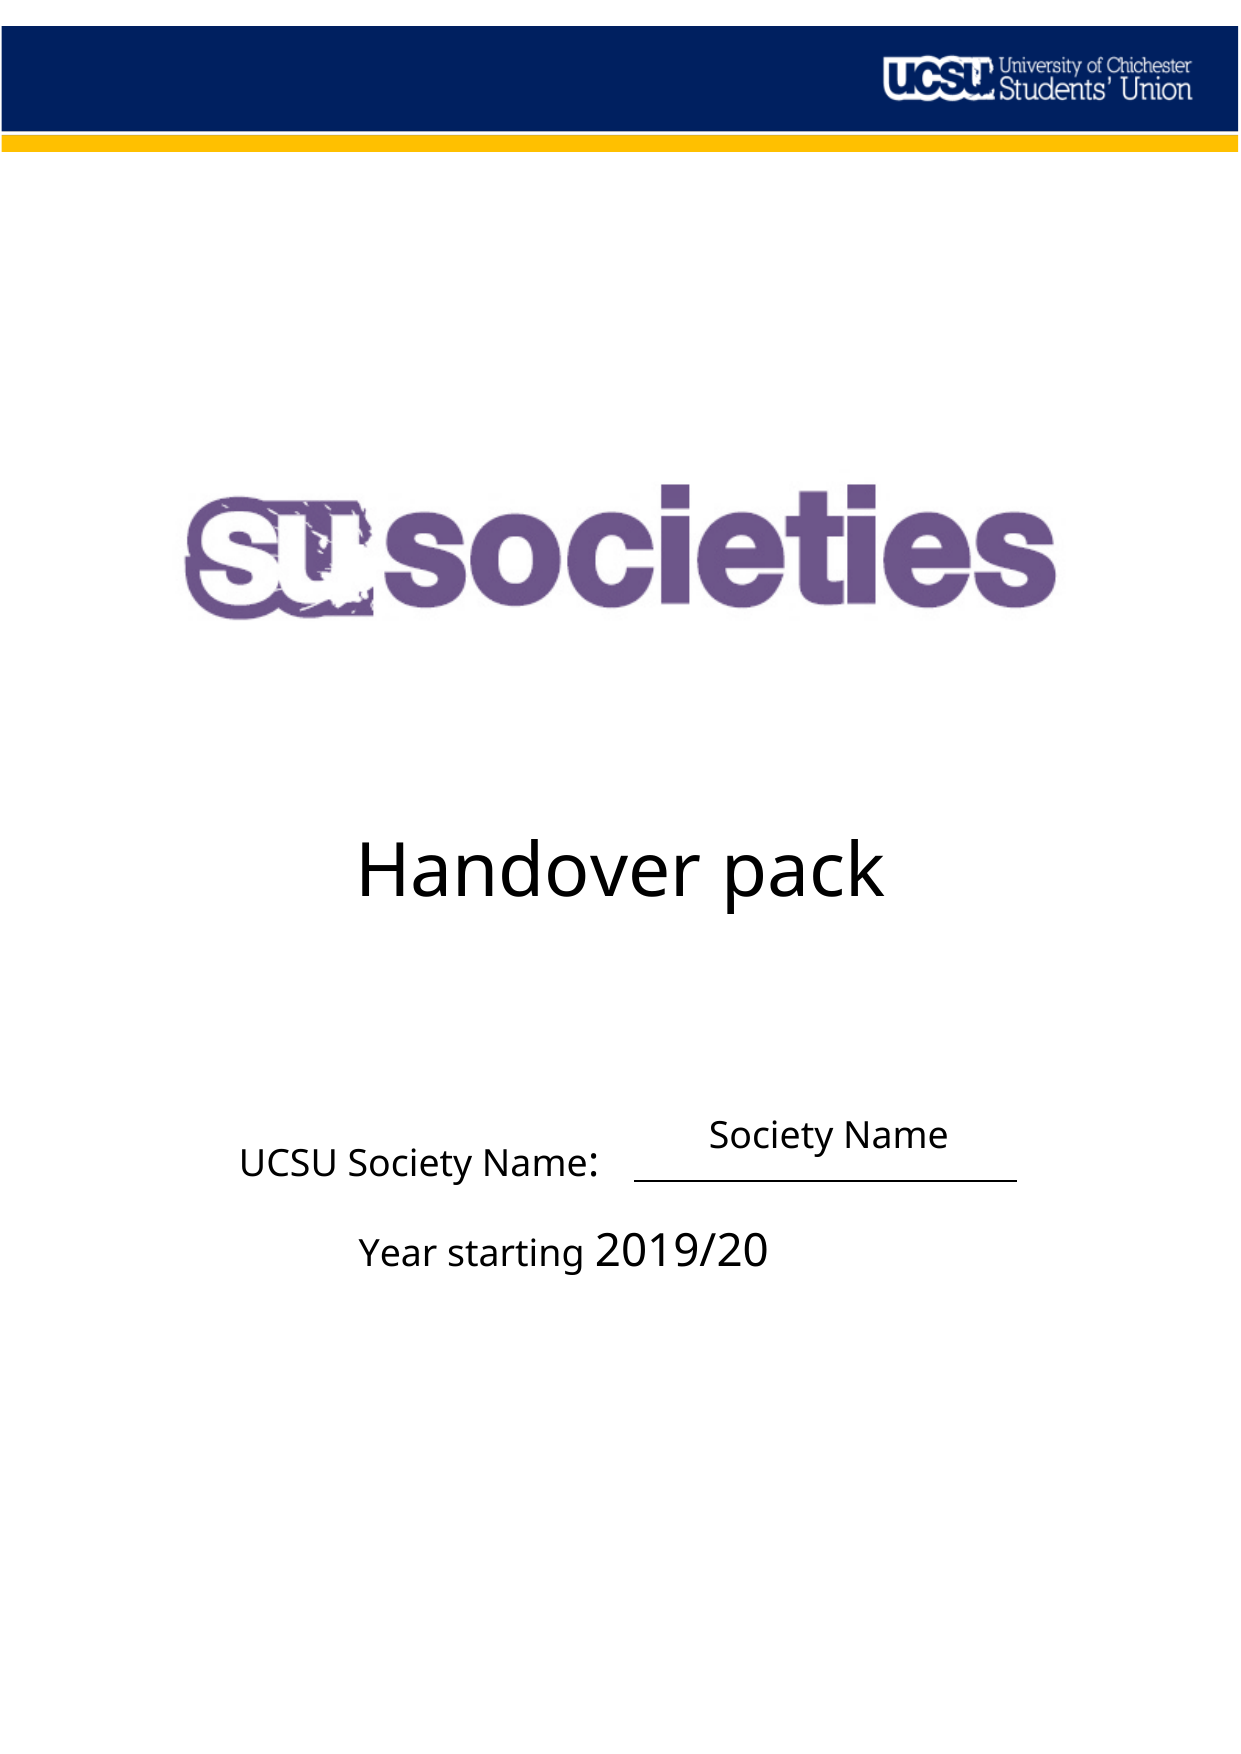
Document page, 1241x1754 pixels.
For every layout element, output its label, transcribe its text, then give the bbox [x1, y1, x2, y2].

text UCSU Society Name: [225, 1132, 1090, 1188]
text Year starting 2019/20 [225, 1218, 1090, 1280]
picture [0, 26, 1238, 152]
text Handover pack [150, 816, 1090, 918]
